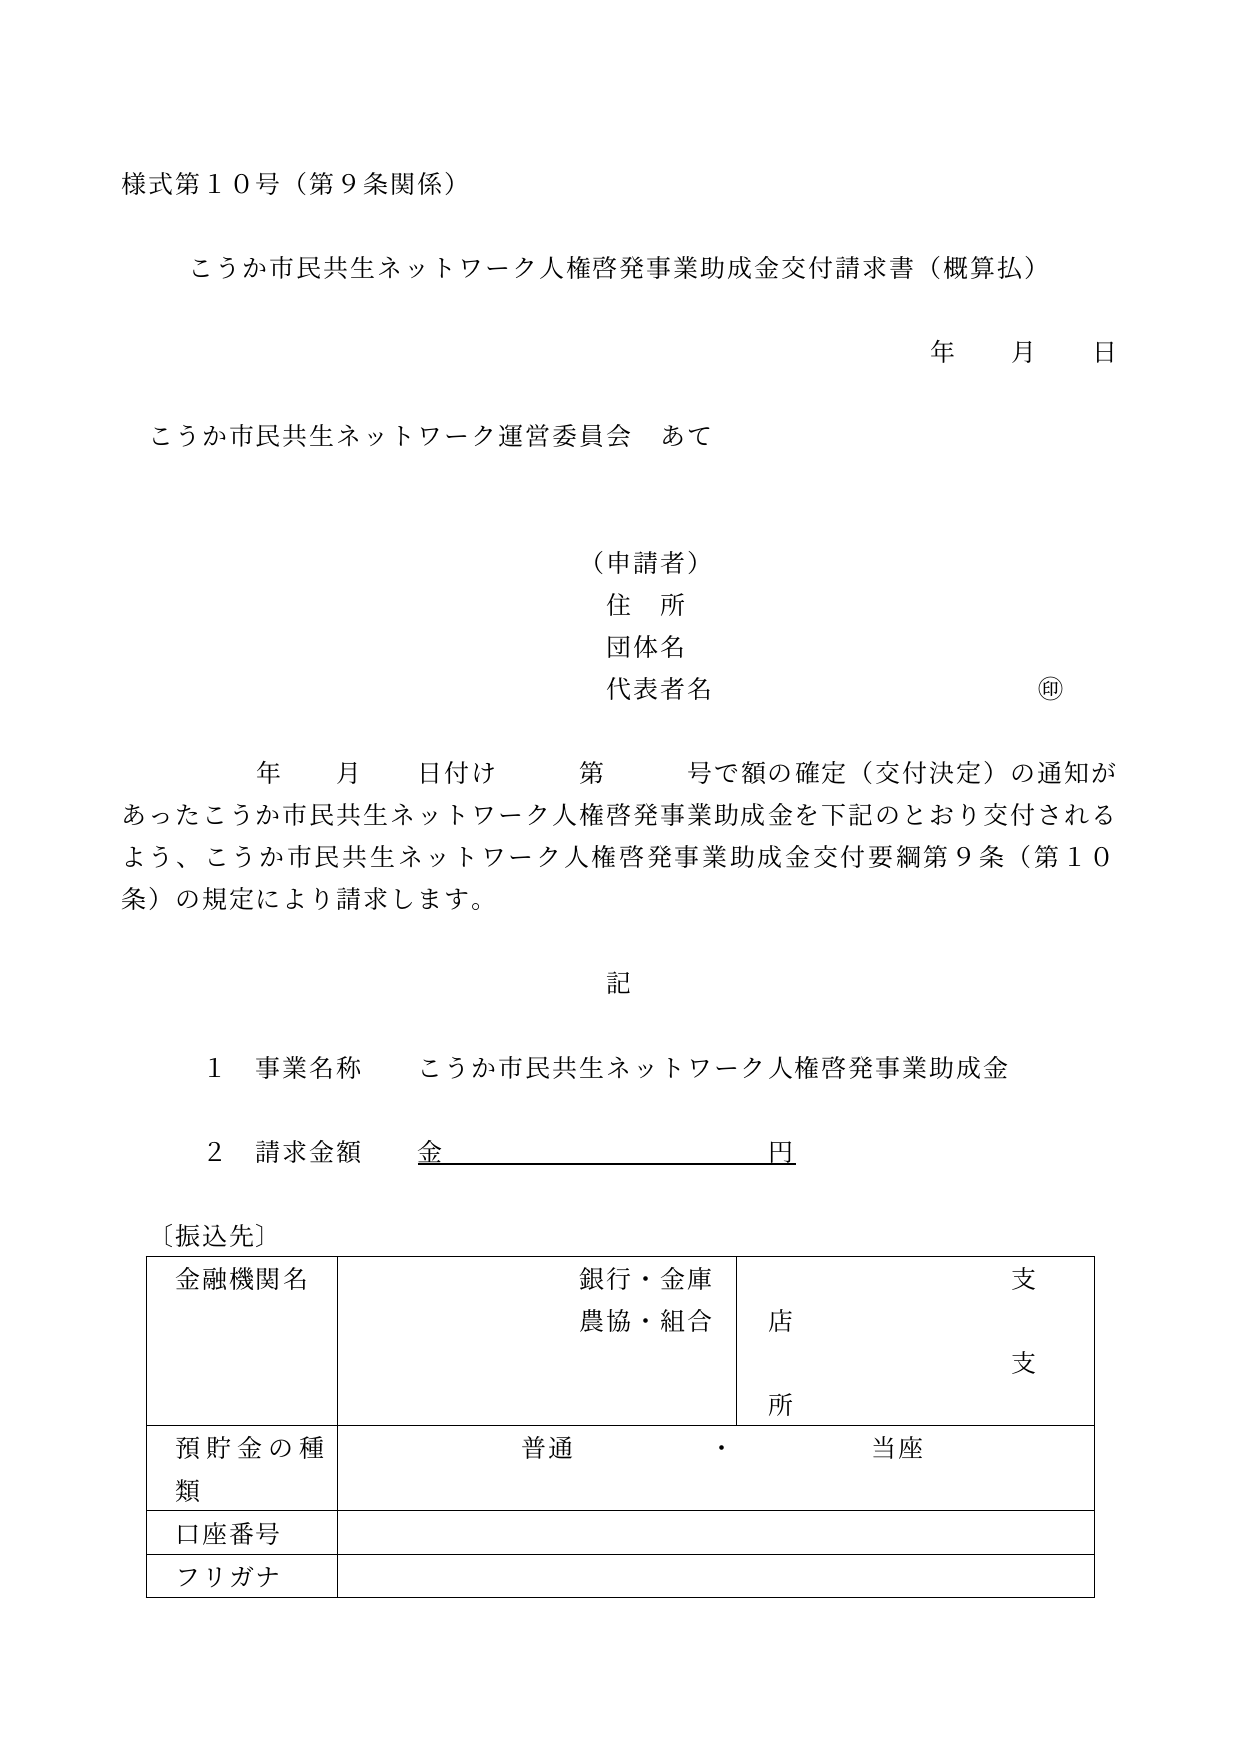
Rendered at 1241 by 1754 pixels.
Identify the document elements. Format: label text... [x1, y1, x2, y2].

table_cell フリガナ [147, 1555, 337, 1597]
text こうか市民共生ネットワーク運営委員会 あて [121, 414, 1119, 456]
text 記 [121, 961, 1119, 1003]
text 団体名 [121, 624, 1119, 667]
text 代表者名 ㊞ [121, 667, 1119, 709]
table_cell [338, 1511, 1094, 1553]
table_cell [338, 1555, 1094, 1597]
table_cell 普通 ・ 当座 [338, 1426, 1094, 1510]
text （申請者） [121, 540, 1119, 582]
table_header 支 店 支 所 [737, 1257, 1094, 1425]
text 年 月 日付け 第 号で額の確定（交付決定）の通知があったこうか市民共生ネットワーク人権啓発事業助成金を下記のとおり交付されるよう、こうか市民共生ネットワーク人権啓発事業助成金交付要綱第９条（第１０条）の規定により請求します。 [121, 751, 1119, 919]
table_cell 預貯金の種類 [147, 1426, 337, 1510]
table_header 金融機関名 [147, 1257, 337, 1425]
table_cell 口座番号 [147, 1511, 337, 1553]
table_header 銀行・金庫 農協・組合 [338, 1257, 736, 1425]
text ２ 請求金額 金 円 [121, 1129, 1119, 1172]
text 様式第１０号（第９条関係） [121, 162, 1119, 204]
text １ 事業名称 こうか市民共生ネットワーク人権啓発事業助成金 [121, 1045, 1119, 1087]
text 〔振込先〕 [121, 1214, 1119, 1256]
text 年 月 日 [121, 330, 1119, 372]
text こうか市民共生ネットワーク人権啓発事業助成金交付請求書（概算払） [121, 246, 1119, 288]
text 住 所 [121, 582, 1119, 624]
